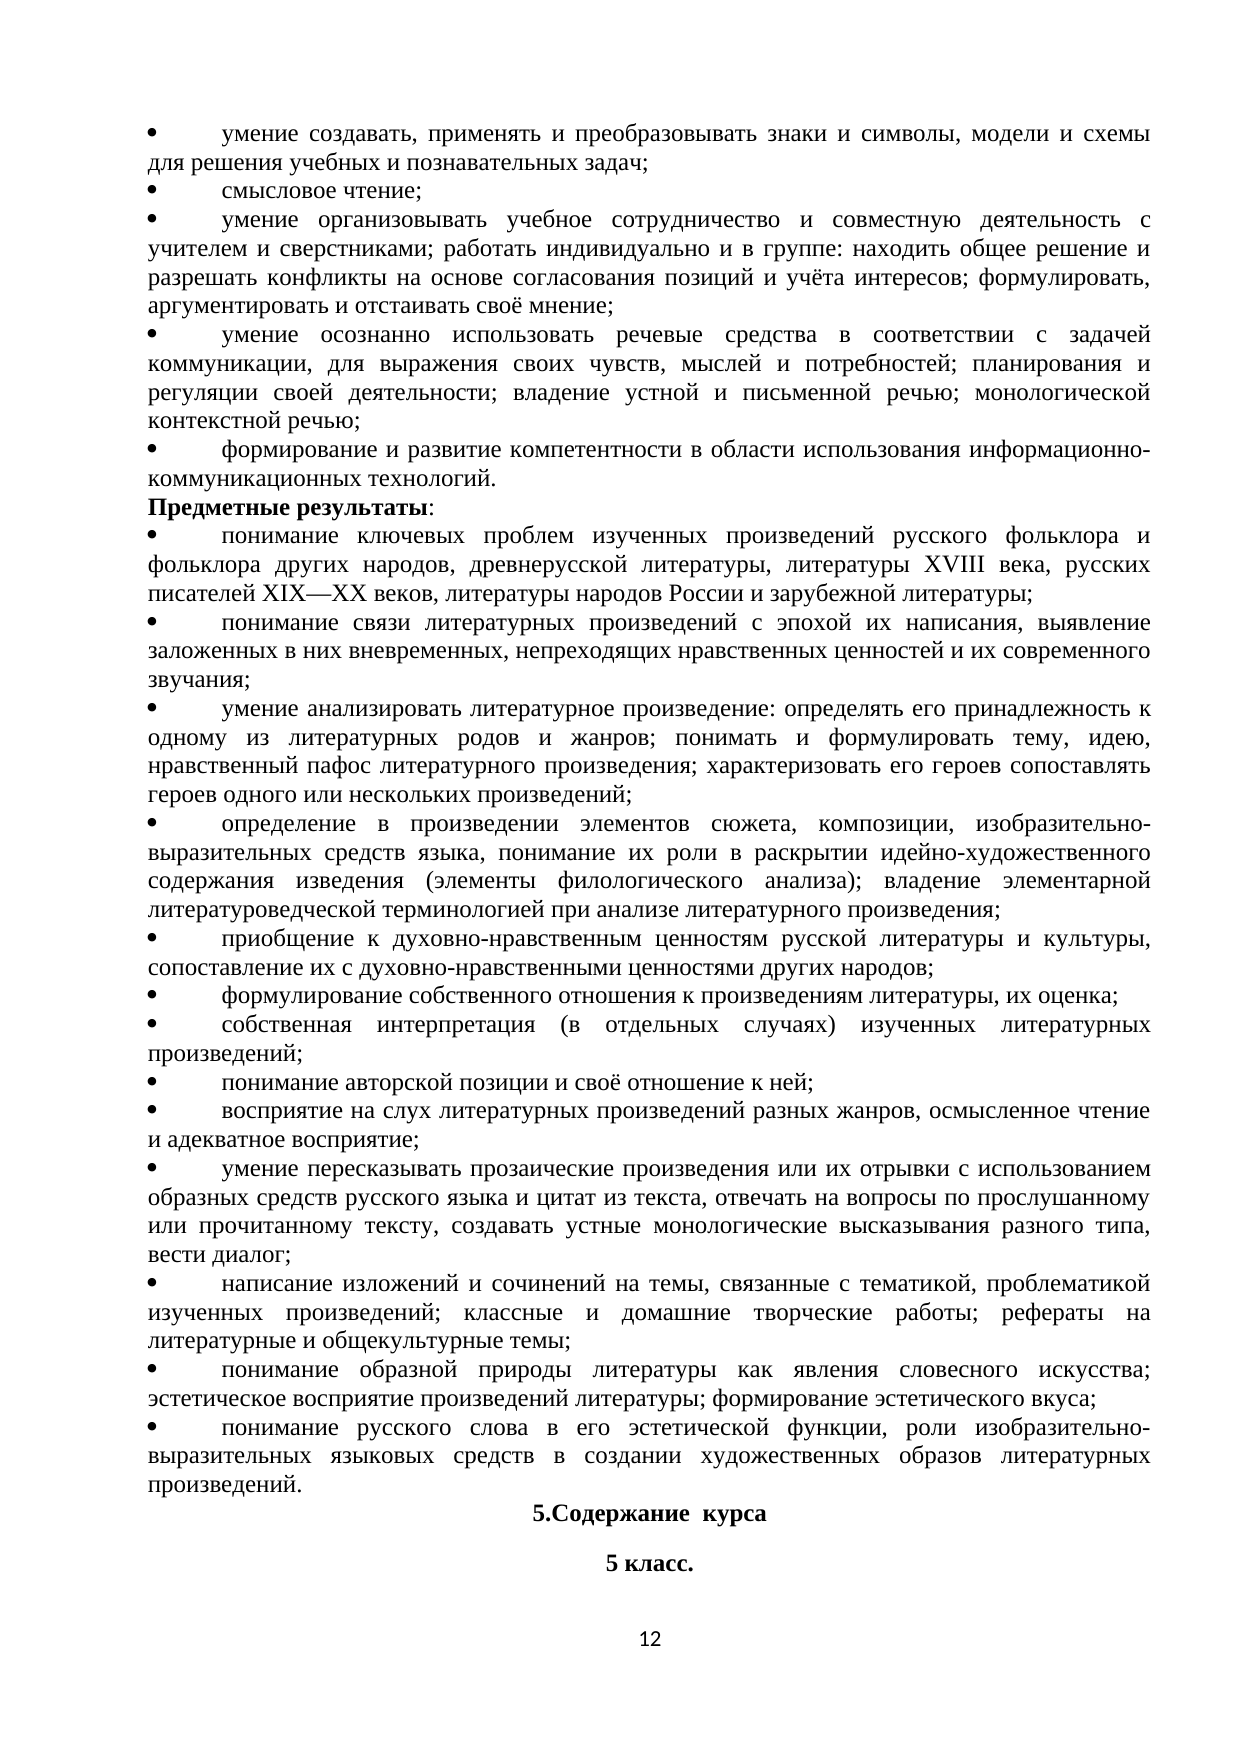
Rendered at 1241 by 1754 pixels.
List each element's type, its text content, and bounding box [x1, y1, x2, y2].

list умение пересказывать прозаические произведения или их отрывки с использованием образных средств русского языка и цитат из текста, отвечать на вопросы по прослушанному или прочитанному тексту, создавать устные монологические высказывания разного типа, вести диалог; [148, 1153, 1152, 1268]
list понимание связи литературных произведений с эпохой их написания, выявление заложенных в них вневременных, непреходящих нравственных ценностей и их современного звучания; [148, 607, 1152, 693]
list формулирование собственного отношения к произведениям литературы, их оценка; [148, 981, 1152, 1009]
list умение организовывать учебное сотрудничество и совместную деятельность с учителем и сверстниками; работать индивидуально и в группе: находить общее решение и разрешать конфликты на основе согласования позиций и учёта интересов; формулировать, аргументировать и отстаивать своё мнение; [148, 204, 1152, 319]
list понимание русского слова в его эстетической функции, роли изобразительно-выразительных языковых средств в создании художественных образов литературных произведений. [148, 1412, 1152, 1498]
list смысловое чтение; [148, 176, 1152, 204]
list понимание авторской позиции и своё отношение к ней; [148, 1067, 1152, 1096]
text 5 класс. [148, 1548, 1152, 1576]
list понимание образной природы литературы как явления словесного искусства; эстетическое восприятие произведений литературы; формирование эстетического вкуса; [148, 1354, 1152, 1412]
list 5.Содержание курса [148, 1498, 1152, 1527]
list понимание ключевых проблем изученных произведений русского фольклора и фольклора других народов, древнерусской литературы, литературы XVIII века, русских писателей XIX—XX веков, литературы народов России и зарубежной литературы; [148, 521, 1152, 607]
list восприятие на слух литературных произведений разных жанров, осмысленное чтение и адекватное восприятие; [148, 1096, 1152, 1153]
list определение в произведении элементов сюжета, композиции, изобразительно-выразительных средств языка, понимание их роли в раскрытии идейно-художественного содержания изведения (элементы филологического анализа); владение элементарной литературоведческой терминологией при анализе литературного произведения; [148, 808, 1152, 923]
list Предметные результаты: [148, 492, 1152, 521]
list написание изложений и сочинений на темы, связанные с тематикой, проблематикой изученных произведений; классные и домашние творческие работы; рефераты на литературные и общекультурные темы; [148, 1268, 1152, 1354]
list формирование и развитие компетентности в области использования информационно-коммуникационных технологий. [148, 434, 1152, 492]
list умение создавать, применять и преобразовывать знаки и символы, модели и схемы для решения учебных и познавательных задач; [148, 118, 1152, 176]
list умение осознанно использовать речевые средства в соответствии с задачей коммуникации, для выражения своих чувств, мыслей и потребностей; планирования и регуляции своей деятельности; владение устной и письменной речью; монологической контекстной речью; [148, 319, 1152, 434]
list собственная интерпретация (в отдельных случаях) изученных литературных произведений; [148, 1009, 1152, 1067]
list умение анализировать литературное произведение: определять его принадлежность к одному из литературных родов и жанров; понимать и формулировать тему, идею, нравственный пафос литературного произведения; характеризовать его героев сопоставлять героев одного или нескольких произведений; [148, 693, 1152, 808]
list приобщение к духовно-нравственным ценностям русской литературы и культуры, сопоставление их с духовно-нравственными ценностями других народов; [148, 923, 1152, 981]
